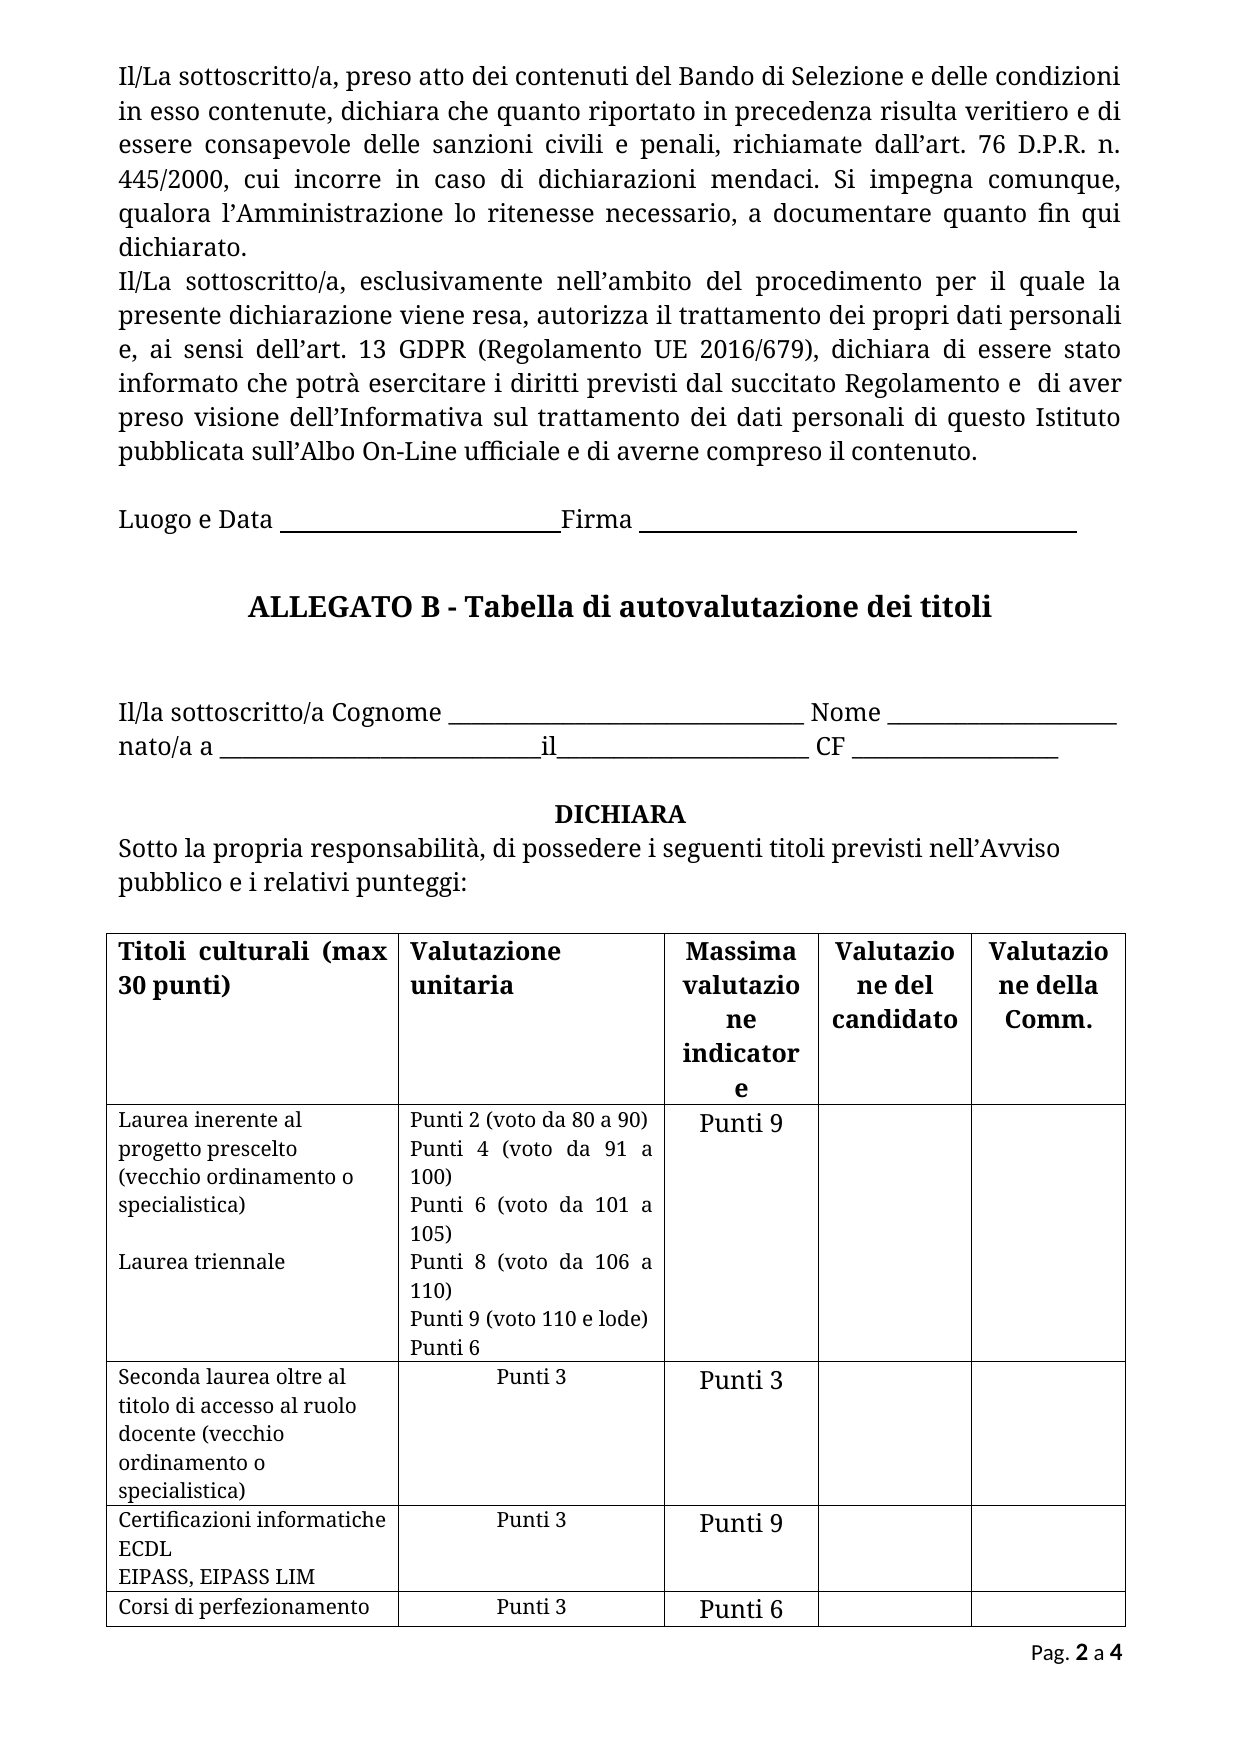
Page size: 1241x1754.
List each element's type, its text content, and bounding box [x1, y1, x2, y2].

list ALLEGATO B - Tabella di autovalutazione dei titoli [118, 587, 1122, 626]
table_cell [972, 1506, 1125, 1591]
text Luogo e Data Firma [118, 502, 1122, 536]
table_header Valutazione unitaria [399, 934, 664, 1104]
table_cell Punti 9 [665, 1105, 818, 1361]
table_cell [819, 1105, 971, 1361]
table_cell Seconda laurea oltre al titolo di accesso al ruolo docente (vecchio ordinamento o specialistica) [107, 1362, 398, 1504]
table_cell [972, 1592, 1125, 1626]
text Il/La sottoscritto/a, preso atto dei contenuti del Bando di Selezione e delle condizioni in esso contenute, dichiara che quanto riportato in precedenza risulta veritiero e di essere consapevole delle sanzioni civili e penali, richiamate dall’art. 76 D.P.R. n. 445/2000, cui incorre in caso di dichiarazioni mendaci. Si impegna comunque, qualora l’Amministrazione lo ritenesse necessario, a documentare quanto fin qui dichiarato. [118, 59, 1122, 263]
table_cell Punti 3 [399, 1506, 664, 1591]
table_header Massima valutazione indicatore [665, 934, 818, 1104]
table_header Valutazione del candidato [819, 934, 971, 1104]
table_cell [819, 1362, 971, 1504]
table_cell [972, 1105, 1125, 1361]
table_cell Punti 9 [665, 1506, 818, 1591]
table_cell [819, 1592, 971, 1626]
text Sotto la propria responsabilità, di possedere i seguenti titoli previsti nell’Avviso pubblico e i relativi punteggi: [118, 831, 1122, 899]
table_cell [819, 1506, 971, 1591]
table_cell Punti 3 [399, 1362, 664, 1504]
table_cell Punti 3 [665, 1362, 818, 1504]
table_cell Certificazioni informatiche ECDL EIPASS, EIPASS LIM [107, 1506, 398, 1591]
text Il/La sottoscritto/a, esclusivamente nell’ambito del procedimento per il quale la presente dichiarazione viene resa, autorizza il trattamento dei propri dati personali e, ai sensi dell’art. 13 GDPR (Regolamento UE 2016/679), dichiara di essere stato informato che potrà esercitare i diritti previsti dal succitato Regolamento e di aver preso visione dell’Informativa sul trattamento dei dati personali di questo Istituto pubblicata sull’Albo On-Line ufficiale e di averne compreso il contenuto. [118, 263, 1122, 468]
text DICHIARA [118, 797, 1122, 831]
table_header Valutazione della Comm. [972, 934, 1125, 1104]
table_cell Laurea inerente al progetto prescelto (vecchio ordinamento o specialistica) Laurea triennale [107, 1105, 398, 1361]
text Il/la sottoscritto/a Cognome _______________________________ Nome ____________________ [118, 694, 1122, 728]
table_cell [107, 1592, 398, 1626]
table_cell Punti 3 [399, 1592, 664, 1626]
table_header Titoli culturali (max 30 punti) [107, 934, 398, 1104]
table_cell [972, 1362, 1125, 1504]
table_cell Punti 6 [665, 1592, 818, 1626]
table_cell Punti 2 (voto da 80 a 90) Punti 4 (voto da 91 a 100) Punti 6 (voto da 101 a 105) Punti 8 (voto da 106 a 110) Punti 9 (voto 110 e lode) Punti 6 [399, 1105, 664, 1361]
text nato/a a ____________________________il______________________ CF __________________ [118, 728, 1122, 763]
